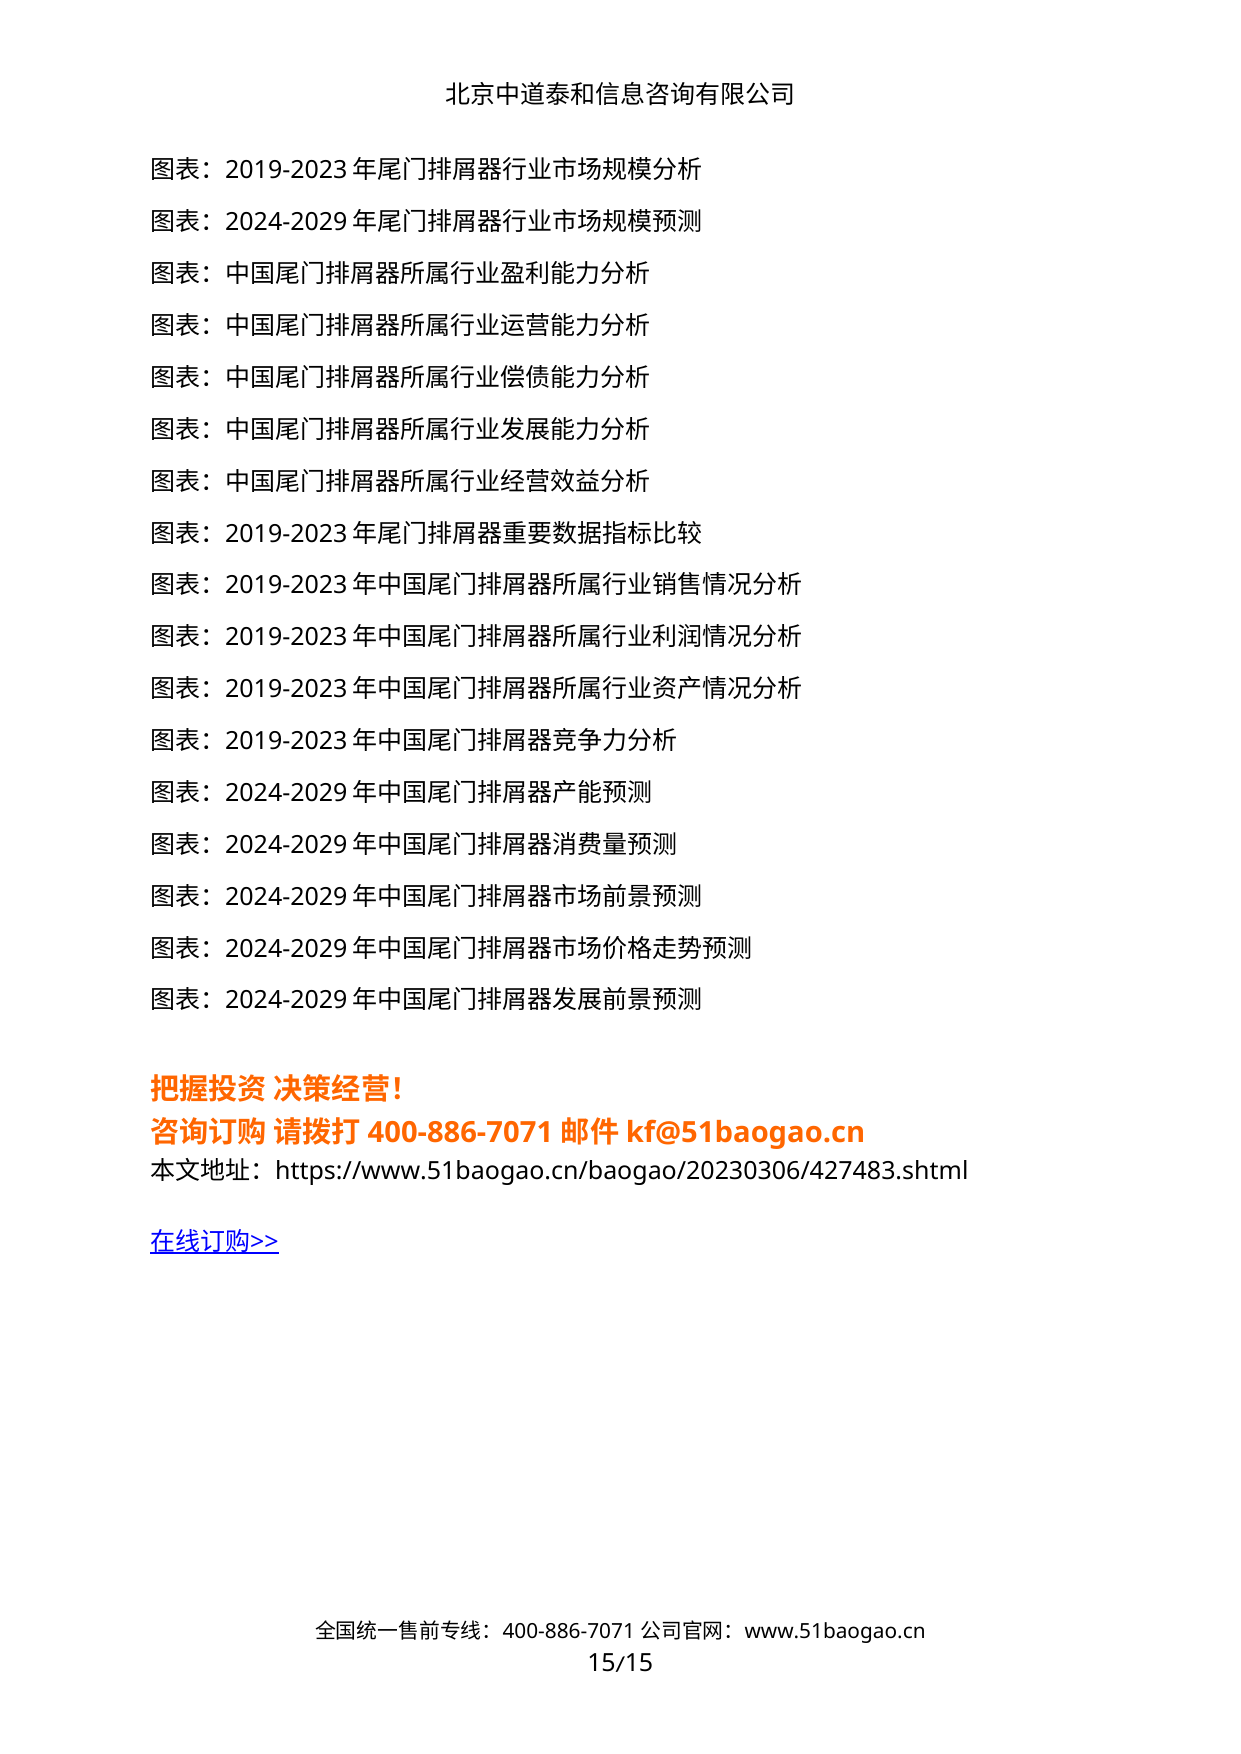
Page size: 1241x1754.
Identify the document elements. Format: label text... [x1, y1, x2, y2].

text 图表：2019-2023年中国尾门排屑器竞争力分析 [150, 721, 1090, 757]
text 图表：2024-2029年中国尾门排屑器市场前景预测 [150, 876, 1090, 912]
text 在线订购>> [150, 1187, 1090, 1257]
text 图表：2024-2029年中国尾门排屑器发展前景预测 [150, 980, 1090, 1016]
text 图表：2019-2023年尾门排屑器重要数据指标比较 [150, 513, 1090, 549]
text 图表：2019-2023年中国尾门排屑器所属行业资产情况分析 [150, 669, 1090, 705]
text 把握投资 决策经营！咨询订购 请拨打 400-886-7071 邮件 kf@51baogao.cn本文地址：https://www.51baogao.cn/baogao/20230306/427483.shtml [150, 1032, 1090, 1187]
text 图表：2024-2029年中国尾门排屑器市场价格走势预测 [150, 928, 1090, 964]
text 图表：中国尾门排屑器所属行业偿债能力分析 [150, 357, 1090, 394]
text 图表：中国尾门排屑器所属行业发展能力分析 [150, 409, 1090, 446]
text 图表：2024-2029年中国尾门排屑器产能预测 [150, 772, 1090, 809]
text 图表：中国尾门排屑器所属行业运营能力分析 [150, 306, 1090, 342]
text 图表：2019-2023年中国尾门排屑器所属行业销售情况分析 [150, 565, 1090, 601]
text 图表：中国尾门排屑器所属行业经营效益分析 [150, 461, 1090, 497]
text 图表：2019-2023年尾门排屑器行业市场规模分析 [150, 150, 1090, 186]
text 图表：2024-2029年中国尾门排屑器消费量预测 [150, 824, 1090, 861]
text 图表：中国尾门排屑器所属行业盈利能力分析 [150, 254, 1090, 290]
text 图表：2019-2023年中国尾门排屑器所属行业利润情况分析 [150, 617, 1090, 653]
text 图表：2024-2029年尾门排屑器行业市场规模预测 [150, 202, 1090, 238]
